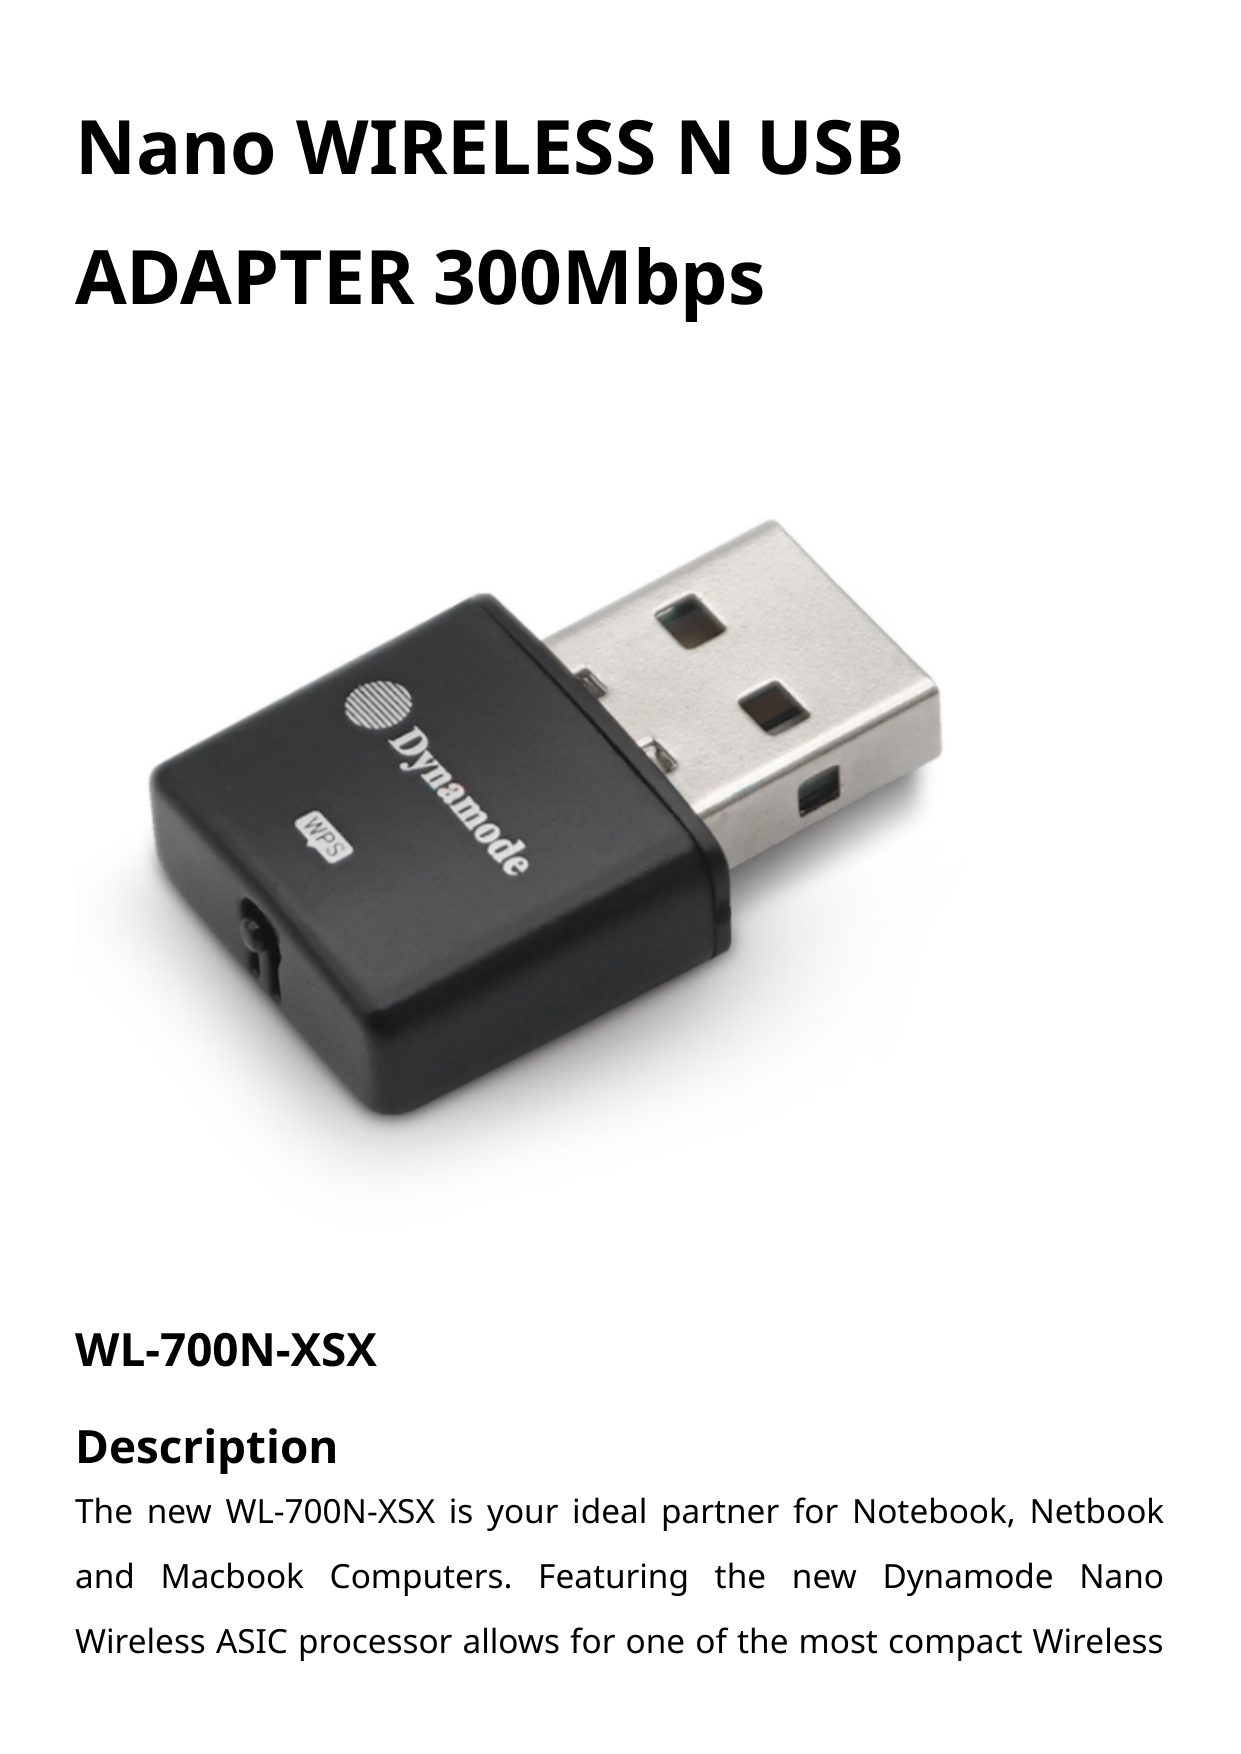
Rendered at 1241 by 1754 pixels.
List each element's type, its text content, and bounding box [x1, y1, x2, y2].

text Description [75, 1413, 1165, 1478]
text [75, 1478, 1165, 1673]
picture [75, 340, 994, 1296]
text Nano WIRELESS N USB ADAPTER 300Mbps [75, 81, 1165, 341]
text WL-700N-XSX [75, 1316, 1165, 1381]
